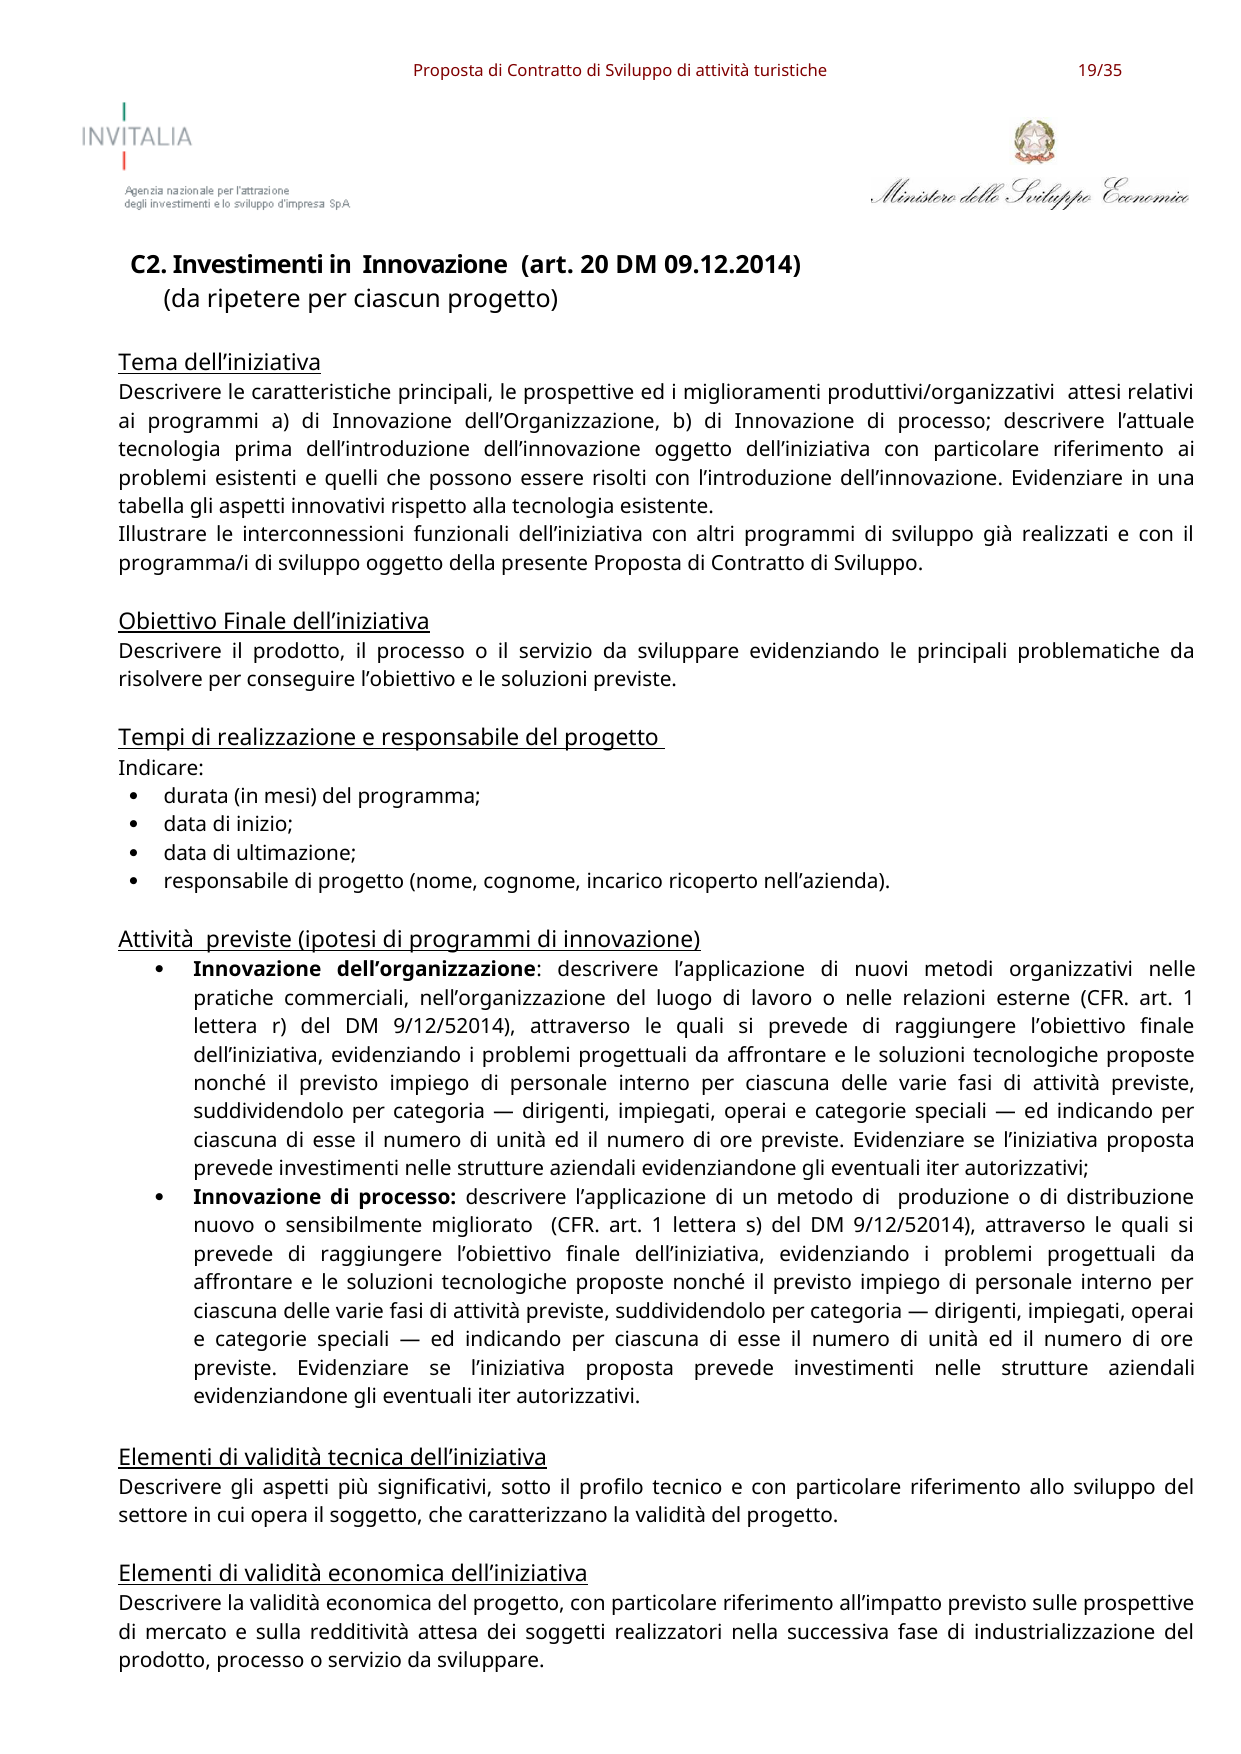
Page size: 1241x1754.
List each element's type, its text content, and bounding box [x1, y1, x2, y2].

text Descrivere gli aspetti più significativi, sotto il profilo tecnico e con particolare riferimento allo sviluppo del settore in cui opera il soggetto, che caratterizzano la validità del progetto. [118, 1472, 1196, 1529]
text Obiettivo Finale dell’iniziativa [118, 605, 1196, 636]
text (da ripetere per ciascun progetto) [118, 281, 1196, 315]
text Descrivere il prodotto, il processo o il servizio da sviluppare evidenziando le principali problematiche da risolvere per conseguire l’obiettivo e le soluzioni previste. [118, 636, 1196, 693]
list durata (in mesi) del programma; [130, 781, 1196, 809]
list data di ultimazione; [130, 838, 1196, 866]
text Tempi di realizzazione e responsabile del progetto [118, 721, 1196, 753]
text Indicare: [118, 753, 1196, 781]
text Descrivere la validità economica del progetto, con particolare riferimento all’impatto previsto sulle prospettive di mercato e sulla redditività attesa dei soggetti realizzatori nella successiva fase di industrializzazione del prodotto, processo o servizio da sviluppare. [118, 1588, 1196, 1674]
text Illustrare le interconnessioni funzionali dell’iniziativa con altri programmi di sviluppo già realizzati e con il programma/i di sviluppo oggetto della presente Proposta di Contratto di Sviluppo. [118, 519, 1196, 576]
list Innovazione dell’organizzazione: descrivere l’applicazione di nuovi metodi organizzativi nelle pratiche commerciali, nell’organizzazione del luogo di lavoro o nelle relazioni esterne (CFR. art. 1 lettera r) del DM 9/12/52014), attraverso le quali si prevede di raggiungere l’obiettivo finale dell’iniziativa, evidenziando i problemi progettuali da affrontare e le soluzioni tecnologiche proposte nonché il previsto impiego di personale interno per ciascuna delle varie fasi di attività previste, suddividendolo per categoria — dirigenti, impiegati, operai e categorie speciali — ed indicando per ciascuna di esse il numero di unità ed il numero di ore previste. Evidenziare se l’iniziativa proposta prevede investimenti nelle strutture aziendali evidenziandone gli eventuali iter autorizzativi; [156, 954, 1196, 1182]
text Attività previste (ipotesi di programmi di innovazione) [118, 923, 1196, 954]
list data di inizio; [130, 809, 1196, 838]
text Descrivere le caratteristiche principali, le prospettive ed i miglioramenti produttivi/organizzativi attesi relativi ai programmi a) di Innovazione dell’Organizzazione, b) di Innovazione di processo; descrivere l’attuale tecnologia prima dell’introduzione dell’innovazione oggetto dell’iniziativa con particolare riferimento ai problemi esistenti e quelli che possono essere risolti con l’introduzione dell’innovazione. Evidenziare in una tabella gli aspetti innovativi rispetto alla tecnologia esistente. [118, 377, 1196, 519]
picture [59, 81, 362, 222]
list responsabile di progetto (nome, cognome, incarico ricoperto nell’azienda). [130, 866, 1196, 895]
text Elementi di validità economica dell’iniziativa [118, 1557, 1196, 1588]
text Tema dell’iniziativa [118, 346, 1196, 377]
text C2. Investimenti in Innovazione (art. 20 DM 09.12.2014) [130, 247, 1196, 281]
list Innovazione di processo: descrivere l’applicazione di un metodo di produzione o di distribuzione nuovo o sensibilmente migliorato (CFR. art. 1 lettera s) del DM 9/12/52014), attraverso le quali si prevede di raggiungere l’obiettivo finale dell’iniziativa, evidenziando i problemi progettuali da affrontare e le soluzioni tecnologiche proposte nonché il previsto impiego di personale interno per ciascuna delle varie fasi di attività previste, suddividendolo per categoria — dirigenti, impiegati, operai e categorie speciali — ed indicando per ciascuna di esse il numero di unità ed il numero di ore previste. Evidenziare se l’iniziativa proposta prevede investimenti nelle strutture aziendali evidenziandone gli eventuali iter autorizzativi. [156, 1182, 1196, 1409]
text Elementi di validità tecnica dell’iniziativa [118, 1441, 1196, 1472]
